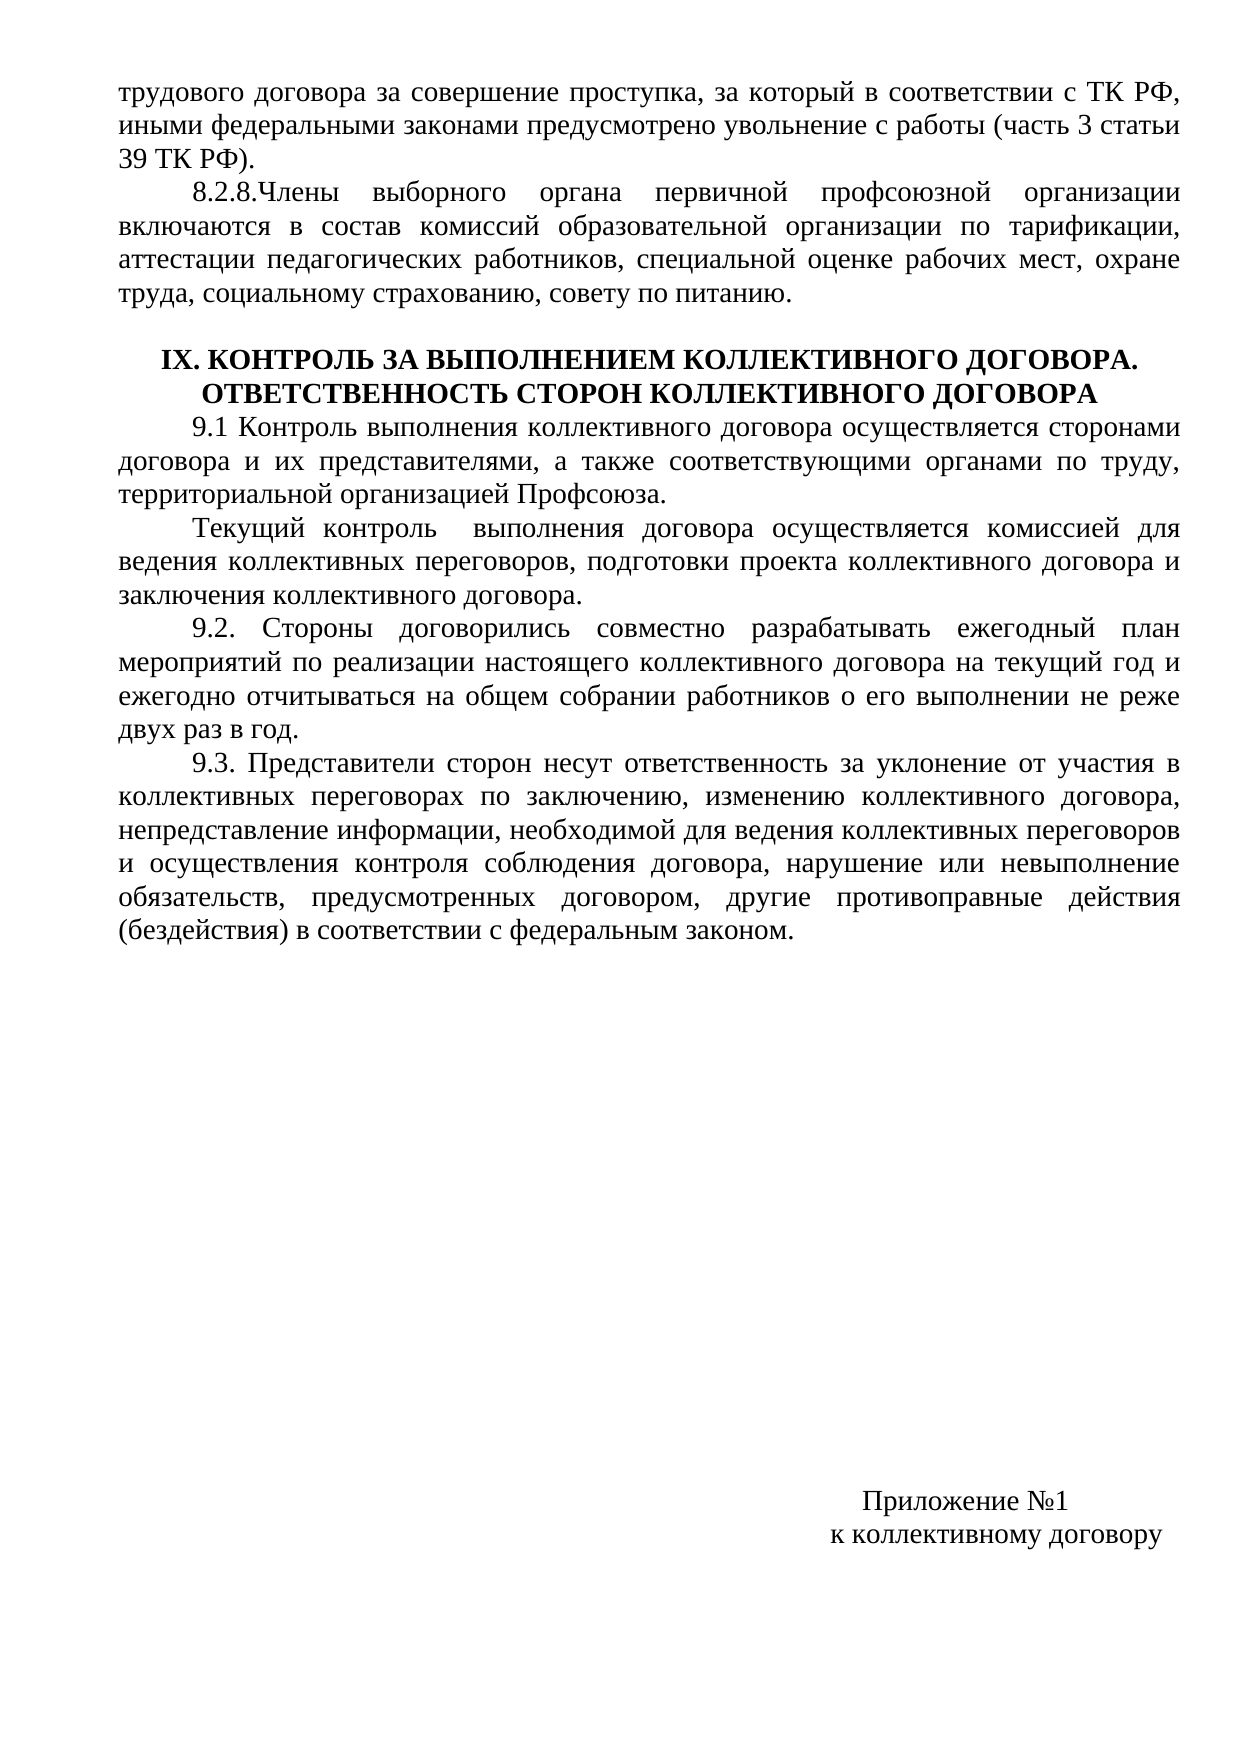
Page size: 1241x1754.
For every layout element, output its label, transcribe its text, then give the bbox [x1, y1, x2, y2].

text Текущий контроль выполнения договора осуществляется комиссией для ведения коллективных переговоров, подготовки проекта коллективного договора и заключения коллективного договора. [118, 510, 1181, 611]
list 8.2.8.Члены выборного органа первичной профсоюзной организации включаются в состав комиссий образовательной организации по тарификации, аттестации педагогических работников, специальной оценке рабочих мест, охране труда, социальному страхованию, совету по питанию. [118, 174, 1181, 309]
text Ответственность сторон коллективного договора [118, 376, 1181, 409]
text 9.1 Контроль выполнения коллективного договора осуществляется сторонами договора и их представителями, а также соответствующими органами по труду, территориальной организацией Профсоюза. [118, 409, 1181, 510]
text iX. Контроль за выполнением коллективного договора. [118, 342, 1181, 376]
subtitle к коллективному договору [118, 1516, 1163, 1550]
text 9.3. Представители сторон несут ответственность за уклонение от участия в коллективных переговорах по заключению, изменению коллективного договора, непредставление информации, необходимой для ведения коллективных переговоров и осуществления контроля соблюдения договора, нарушение или невыполнение обязательств, предусмотренных договором, другие противоправные действия (бездействия) в соответствии с федеральным законом. [118, 745, 1181, 946]
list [118, 74, 1181, 174]
subtitle Приложение №1 [118, 1483, 1163, 1516]
text 9.2. Стороны договорились совместно разрабатывать ежегодный план мероприятий по реализации настоящего коллективного договора на текущий год и ежегодно отчитываться на общем собрании работников о его выполнении не реже двух раз в год. [118, 611, 1181, 745]
